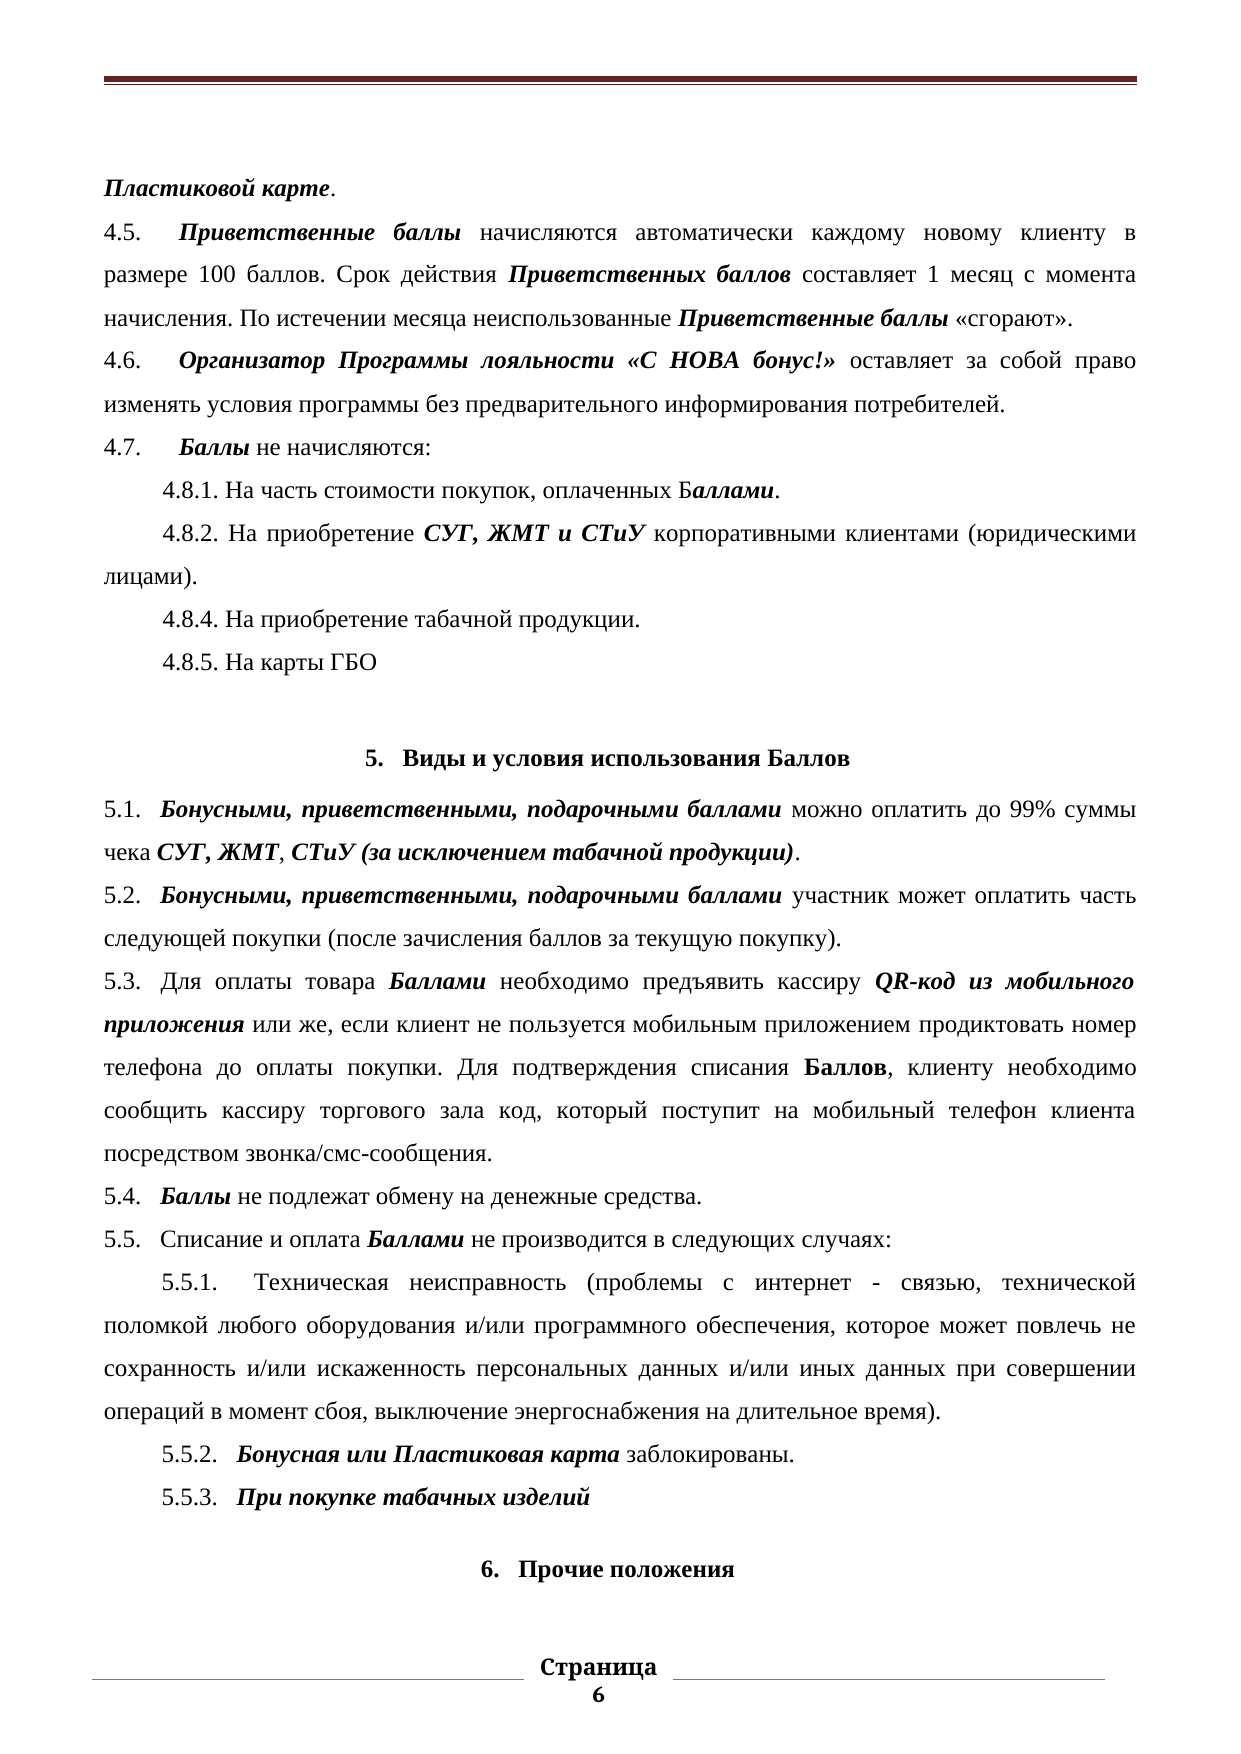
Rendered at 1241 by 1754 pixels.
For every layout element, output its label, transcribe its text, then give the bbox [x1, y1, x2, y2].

text 4.8.5. На карты ГБО [103, 636, 1137, 679]
list Прочие положения [103, 1557, 1112, 1582]
list Бонусная или Пластиковая карта заблокированы. [161, 1428, 1137, 1471]
list При покупке табачных изделий [161, 1471, 1137, 1514]
list Приветственные баллы начисляются автоматически каждому новому клиенту в размере 100 баллов. Срок действия Приветственных баллов составляет 1 месяц с момента начисления. По истечении месяца неиспользованные Приветственные баллы «сгорают». [103, 206, 1137, 334]
list Организатор Программы лояльности «С НОВА бонус!» оставляет за собой право изменять условия программы без предварительного информирования потребителей. [103, 334, 1137, 421]
text 4.8.4. На приобретение табачной продукции. [103, 593, 1137, 636]
text 4.8.2. На приобретение СУГ, ЖМТ и СТиУ корпоративными клиентами (юридическими лицами). [103, 507, 1137, 593]
list Виды и условия использования Баллов [103, 747, 1112, 772]
list Техническая неисправность (проблемы с интернет - связью, технической поломкой любого оборудования и/или программного обеспечения, которое может повлечь не сохранность и/или искаженность персональных данных и/или иных данных при совершении операций в момент сбоя, выключение энергоснабжения на длительное время). [103, 1256, 1137, 1428]
list Бонусными, приветственными, подарочными баллами участник может оплатить часть следующей покупки (после зачисления баллов за текущую покупку). [103, 869, 1137, 955]
list Для оплаты товара Баллами необходимо предъявить кассиру QR-код из мобильного приложения или же, если клиент не пользуется мобильным приложением продиктовать номер телефона до оплаты покупки. Для подтверждения списания Баллов, клиенту необходимо сообщить кассиру торгового зала код, который поступит на мобильный телефон клиента посредством звонка/смс-сообщения. [103, 955, 1137, 1170]
text 4.8.1. На часть стоимости покупок, оплаченных Баллами. [162, 464, 1137, 507]
list Бонусными, приветственными, подарочными баллами можно оплатить до 99% суммы чека СУГ, ЖМТ, СТиУ (за исключением табачной продукции). [103, 783, 1137, 869]
list Списание и оплата Баллами не производится в следующих случаях: [103, 1213, 1137, 1256]
list Баллы не начисляются: [103, 421, 1137, 464]
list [103, 162, 1137, 206]
list Баллы не подлежат обмену на денежные средства. [103, 1170, 1137, 1213]
